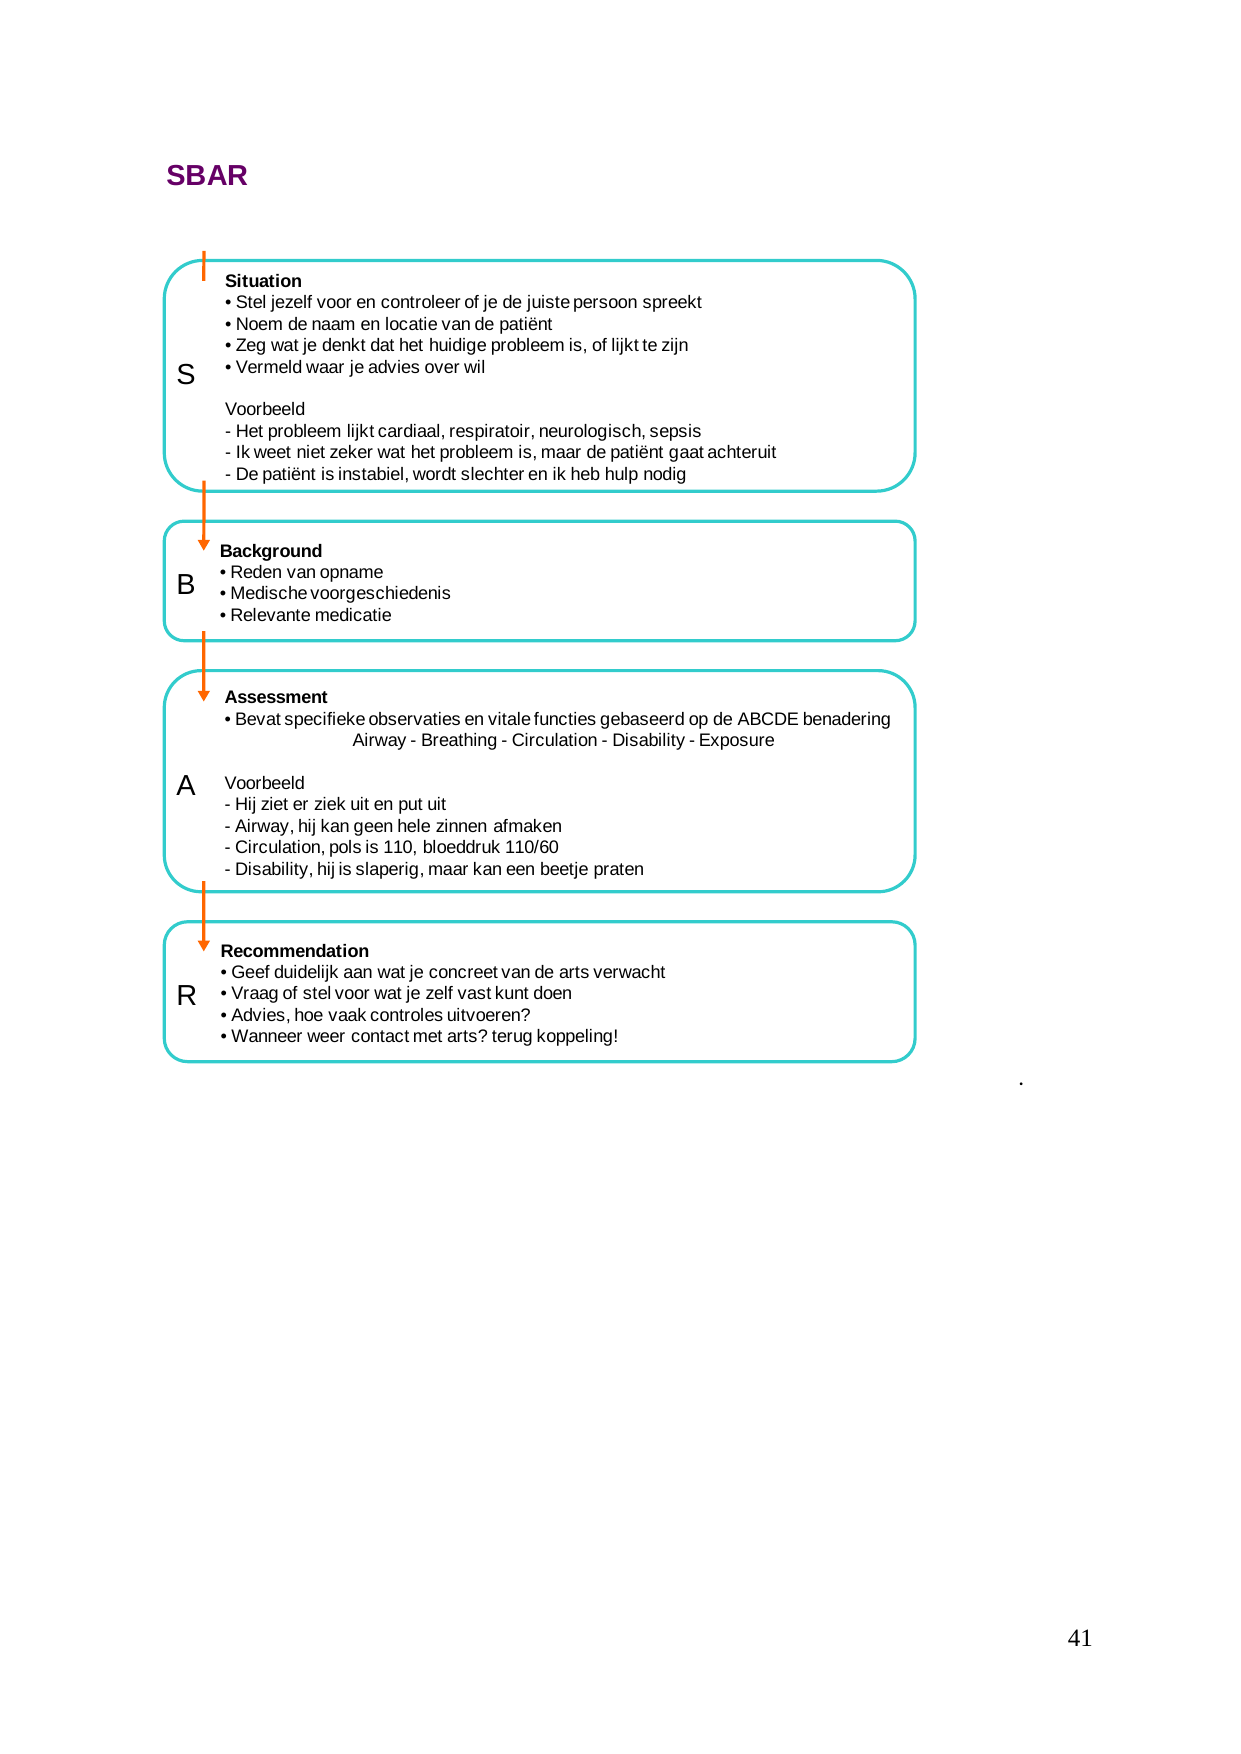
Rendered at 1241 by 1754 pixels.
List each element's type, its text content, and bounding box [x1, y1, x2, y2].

text . [148, 148, 1092, 1091]
